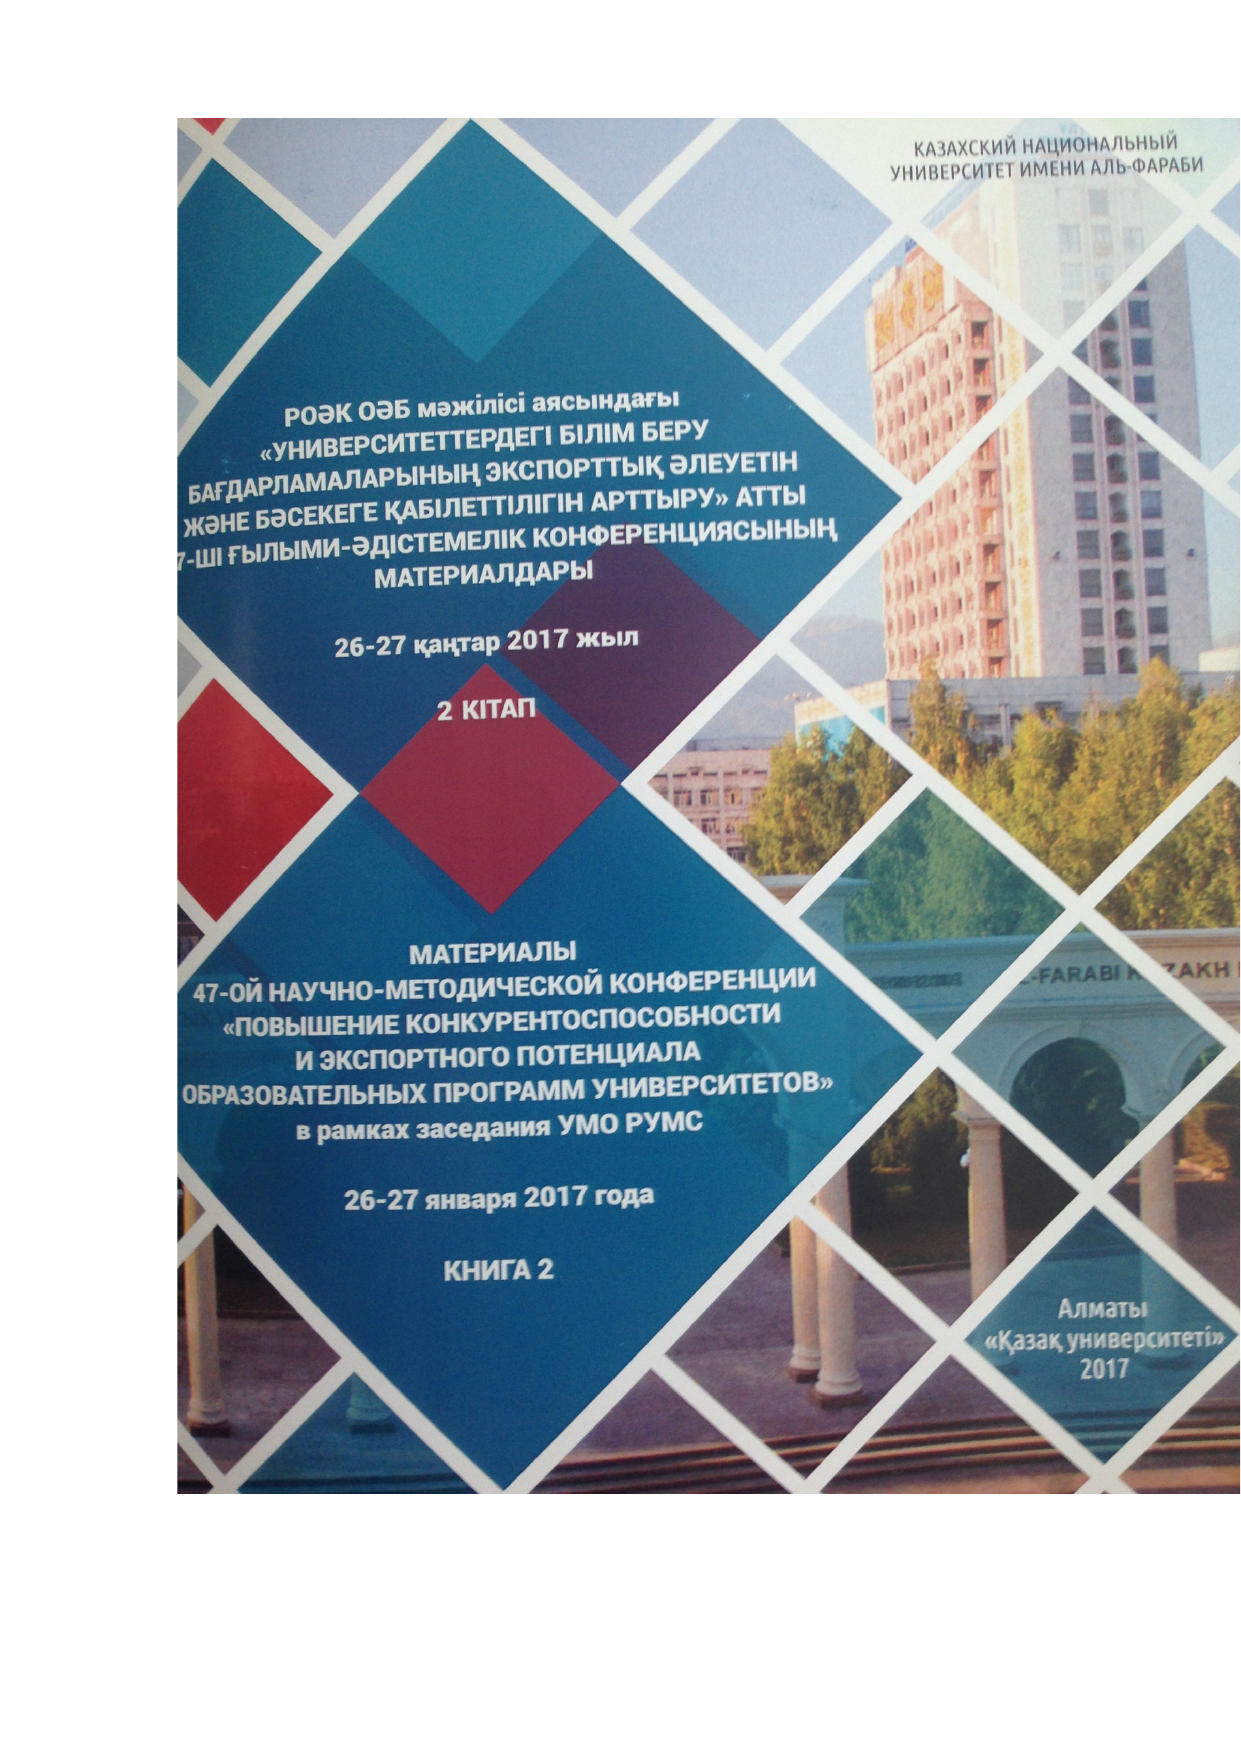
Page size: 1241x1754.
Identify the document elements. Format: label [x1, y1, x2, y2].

picture [177, 118, 1241, 1494]
